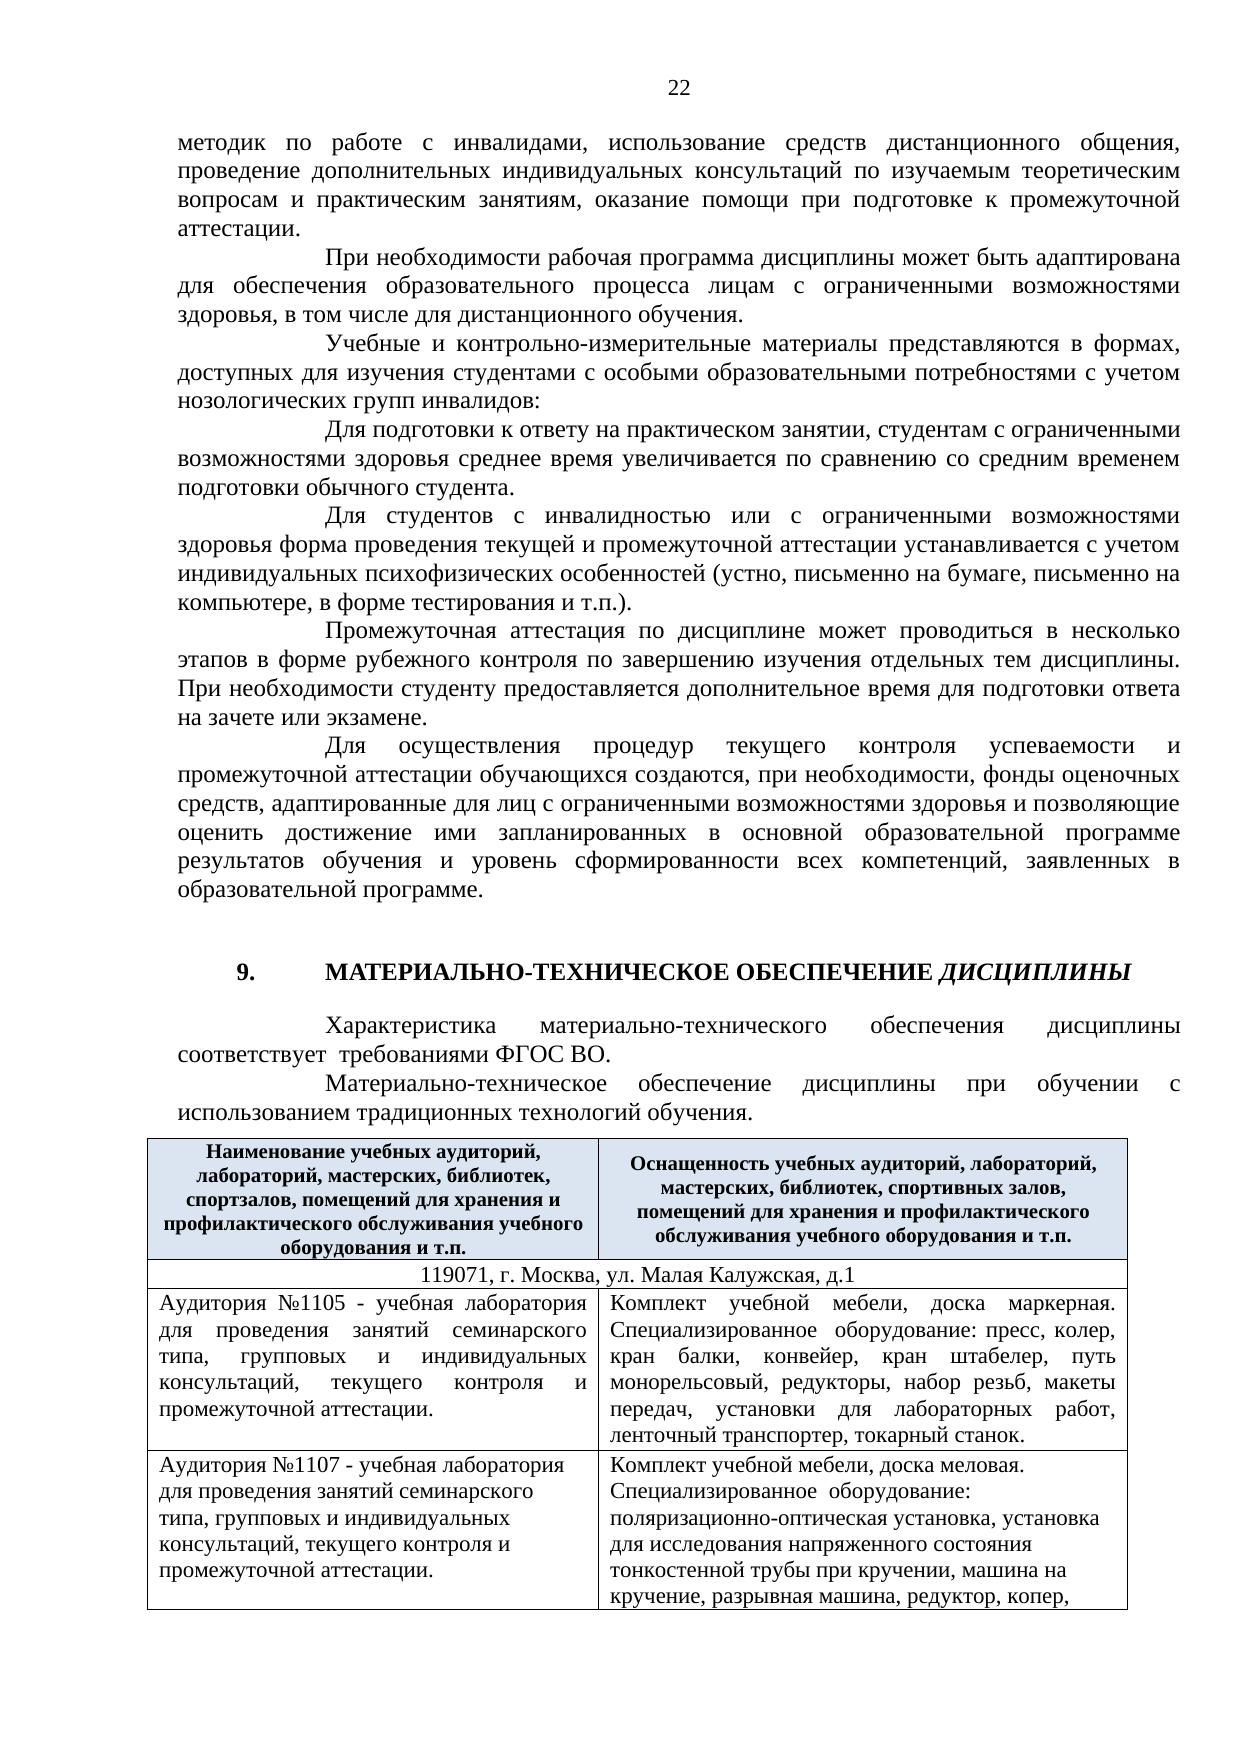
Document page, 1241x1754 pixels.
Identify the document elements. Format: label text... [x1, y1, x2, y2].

table_cell Аудитория №1105 - учебная лаборатория для проведения занятий семинарского типа, групповых и индивидуальных консультаций, текущего контроля и промежуточной аттестации. [148, 1289, 598, 1450]
list Для подготовки к ответу на практическом занятии, студентам с ограниченными возможностями здоровья среднее время увеличивается по сравнению со средним временем подготовки обычного студента. [177, 414, 1181, 500]
list Учебные и контрольно-измерительные материалы представляются в формах, доступных для изучения студентами с особыми образовательными потребностями с учетом нозологических групп инвалидов: [177, 328, 1181, 414]
list Материально-техническое обеспечение дисциплины при обучении с использованием традиционных технологий обучения. [177, 1068, 1181, 1125]
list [177, 127, 1181, 242]
list При необходимости рабочая программа дисциплины может быть адаптирована для обеспечения образовательного процесса лицам с ограниченными возможностями здоровья, в том числе для дистанционного обучения. [177, 242, 1181, 328]
list Характеристика материально-технического обеспечения дисциплины соответствует требованиями ФГОС ВО. [177, 1010, 1181, 1068]
subtitle МАТЕРИАЛЬНО-ТЕХНИЧЕСКОЕ ОБЕСПЕЧЕНИЕ ДИСЦИПЛИНЫ [236, 957, 1181, 985]
table_cell 119071, г. Москва, ул. Малая Калужская, д.1 [148, 1260, 1127, 1288]
table_cell Комплект учебной мебели, доска маркерная. Специализированное оборудование: пресс, колер, кран балки, конвейер, кран штабелер, путь монорельсовый, редукторы, набор резьб, макеты передач, установки для лабораторных работ, ленточный транспортер, токарный станок. [599, 1289, 1127, 1450]
list Промежуточная аттестация по дисциплине может проводиться в несколько этапов в форме рубежного контроля по завершению изучения отдельных тем дисциплины. При необходимости студенту предоставляется дополнительное время для подготовки ответа на зачете или экзамене. [177, 615, 1181, 730]
list Для студентов с инвалидностью или с ограниченными возможностями здоровья форма проведения текущей и промежуточной аттестации устанавливается с учетом индивидуальных психофизических особенностей (устно, письменно на бумаге, письменно на компьютере, в форме тестирования и т.п.). [177, 500, 1181, 615]
list Для осуществления процедур текущего контроля успеваемости и промежуточной аттестации обучающихся создаются, при необходимости, фонды оценочных средств, адаптированные для лиц с ограниченными возможностями здоровья и позволяющие оценить достижение ими запланированных в основной образовательной программе результатов обучения и уровень сформированности всех компетенций, заявленных в образовательной программе. [177, 730, 1181, 903]
